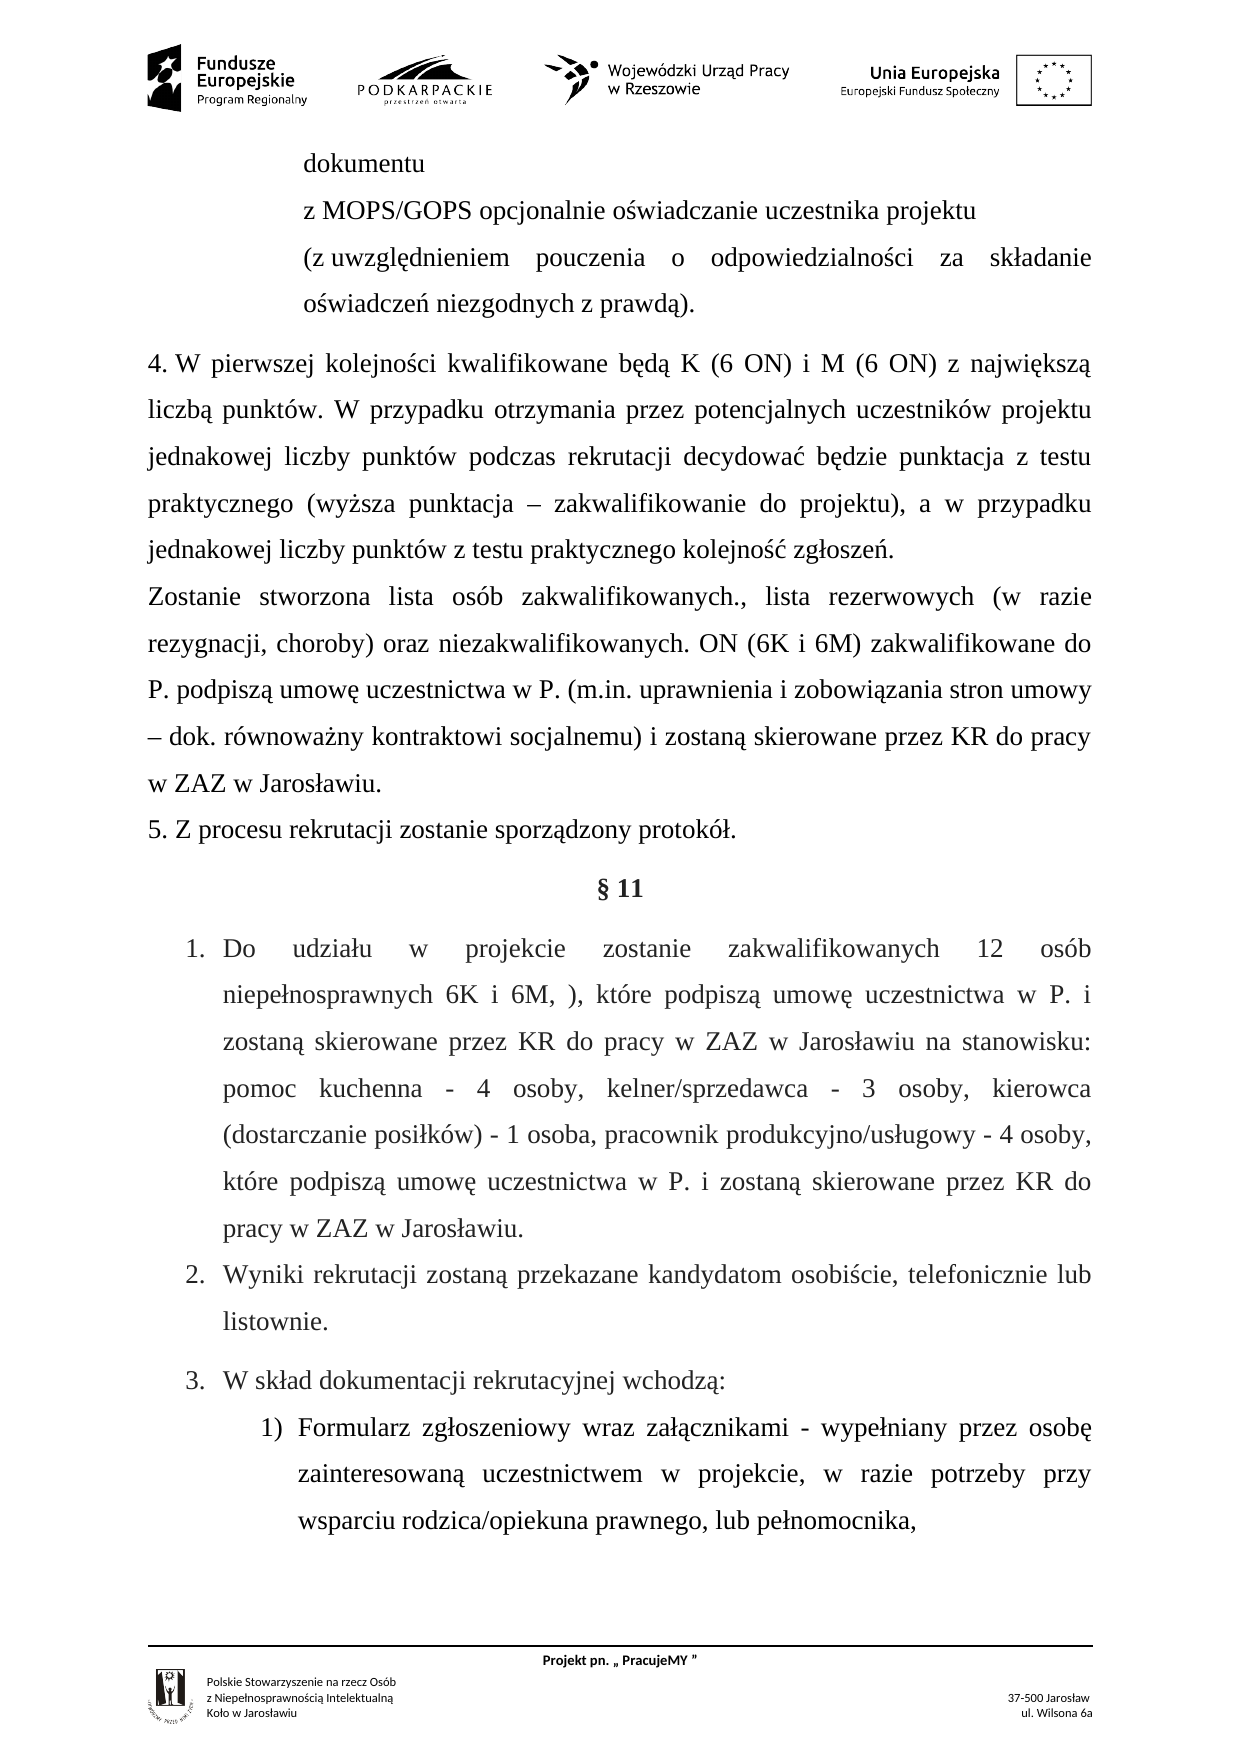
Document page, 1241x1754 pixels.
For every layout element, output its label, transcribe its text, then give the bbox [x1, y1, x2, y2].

list Wyniki rekrutacji zostaną przekazane kandydatom osobiście, telefonicznie lub listownie. [185, 1258, 1093, 1336]
list (z uwzględnieniem pouczenia o odpowiedzialności za składanie oświadczeń niezgodnych z prawdą). [303, 241, 1093, 319]
text § 11 [148, 873, 1093, 904]
text 5. Z procesu rekrutacji zostanie sporządzony protokół. [148, 813, 1093, 844]
list W skład dokumentacji rekrutacyjnej wchodzą: [185, 1364, 1093, 1395]
list Formularz zgłoszeniowy wraz załącznikami - wypełniany przez osobę zainteresowaną uczestnictwem w projekcie, w razie potrzeby przy wsparciu rodzica/opiekuna prawnego, lub pełnomocnika, [260, 1411, 1093, 1535]
picture [147, 44, 1092, 112]
picture [147, 1669, 194, 1724]
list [266, 148, 1093, 225]
text 4. W pierwszej kolejności kwalifikowane będą K (6 ON) i M (6 ON) z największą liczbą punktów. W przypadku otrzymania przez potencjalnych uczestników projektu jednakowej liczby punktów podczas rekrutacji decydować będzie punktacja z testu praktycznego (wyższa punktacja – zakwalifikowanie do projektu), a w przypadku jednakowej liczby punktów z testu praktycznego kolejność zgłoszeń. [148, 347, 1093, 564]
text Zostanie stworzona lista osób zakwalifikowanych., lista rezerwowych (w razie rezygnacji, choroby) oraz niezakwalifikowanych. ON (6K i 6M) zakwalifikowane do P. podpiszą umowę uczestnictwa w P. (m.in. uprawnienia i zobowiązania stron umowy – dok. równoważny kontraktowi socjalnemu) i zostaną skierowane przez KR do pracy w ZAZ w Jarosławiu. [148, 580, 1093, 798]
list Do udziału w projekcie zostanie zakwalifikowanych 12 osób niepełnosprawnych 6K i 6M, ), które podpiszą umowę uczestnictwa w P. i zostaną skierowane przez KR do pracy w ZAZ w Jarosławiu na stanowisku: pomoc kuchenna - 4 osoby, kelner/sprzedawca - 3 osoby, kierowca (dostarczanie posiłków) - 1 osoba, pracownik produkcyjno/usługowy - 4 osoby, które podpiszą umowę uczestnictwa w P. i zostaną skierowane przez KR do pracy w ZAZ w Jarosławiu. [185, 932, 1093, 1243]
